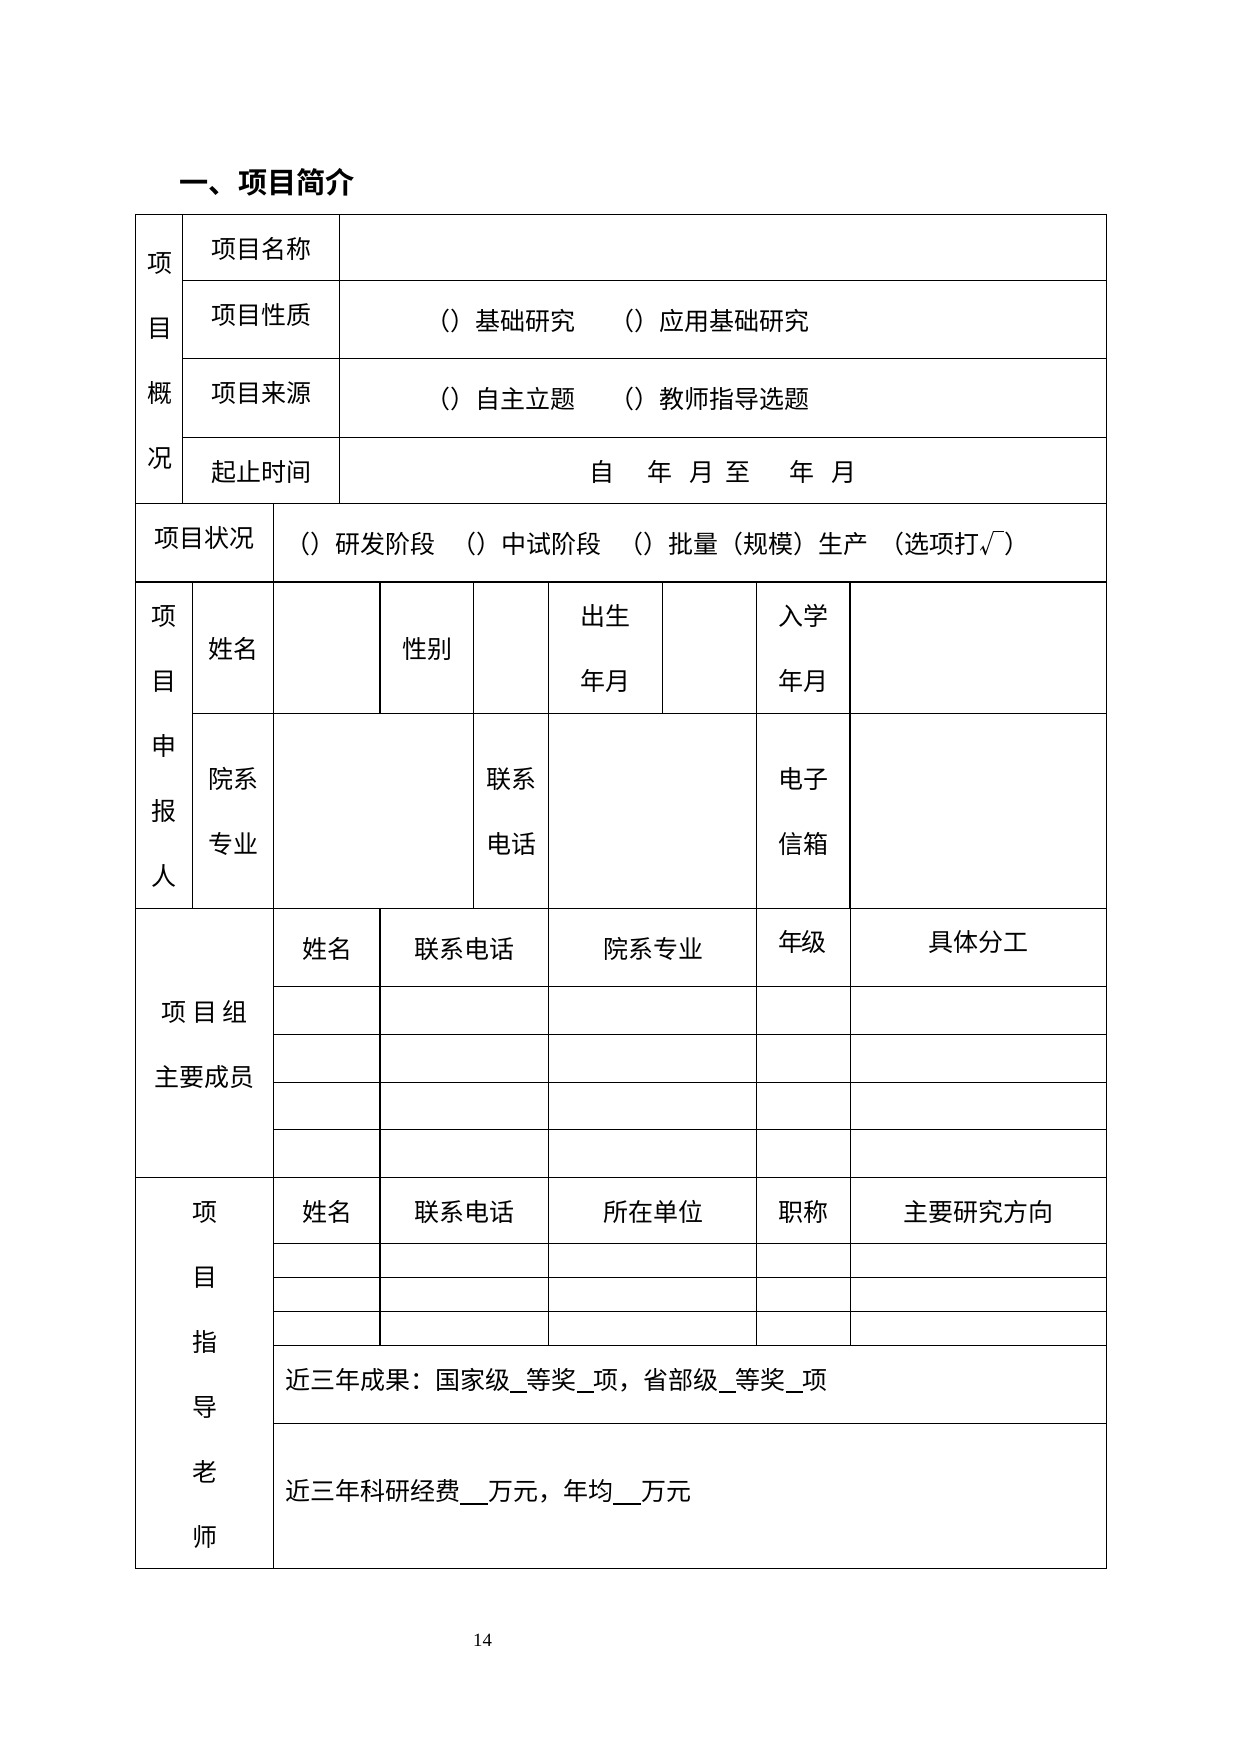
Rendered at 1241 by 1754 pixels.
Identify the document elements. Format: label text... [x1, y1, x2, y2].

table_cell 出生 年月 [549, 583, 662, 712]
table_cell [851, 1278, 1106, 1311]
table_cell [757, 1083, 850, 1129]
table_cell 项目状况 [136, 504, 273, 581]
table_cell [663, 583, 756, 712]
table_cell [381, 1130, 548, 1177]
table_cell [851, 583, 1106, 712]
table_cell [381, 987, 548, 1034]
table_cell 入学年月 [757, 583, 849, 712]
table_cell [549, 987, 756, 1034]
table_cell （）研发阶段 （）中试阶段 （）批量（规模）生产 （选项打√） [274, 504, 1106, 581]
table_header [340, 215, 1106, 280]
table_header 项目名称 [183, 215, 339, 280]
table_cell 联系 电话 [474, 714, 548, 907]
table_cell 起止时间 [183, 438, 339, 503]
table_cell [274, 1244, 379, 1277]
table_cell [757, 1312, 850, 1345]
table_cell 电子 信箱 [757, 714, 849, 907]
table_cell [274, 1278, 379, 1311]
table_cell 所在单位 [549, 1178, 756, 1243]
table_cell 主要研究方向 [851, 1178, 1106, 1243]
table_cell 联系电话 [381, 909, 548, 986]
table_cell 项目性质 [183, 281, 339, 358]
table_cell （）自主立题 （）教师指导选题 [340, 359, 1106, 437]
table_cell 具体分工 [851, 909, 1106, 986]
table_cell [474, 583, 548, 712]
table_cell 项目来源 [183, 359, 339, 437]
table_cell [757, 1244, 850, 1277]
table_cell [851, 1130, 1106, 1177]
table_cell 项 目 指 导 老 师 [136, 1178, 273, 1568]
table_cell [274, 583, 379, 712]
table_cell 性别 [381, 583, 473, 712]
table_cell 项 目 组 主要成员 [136, 909, 273, 1177]
table_cell [549, 1035, 756, 1082]
table_cell [274, 1035, 379, 1082]
table_cell [274, 1312, 379, 1345]
table_cell [274, 1083, 379, 1129]
table_cell 联系电话 [381, 1178, 548, 1243]
table_cell 近三年成果：国家级 等奖 项，省部级 等奖 项 [274, 1346, 1106, 1423]
table_cell [757, 987, 850, 1034]
table_cell 院系 专业 [193, 714, 273, 907]
table_cell [757, 1130, 850, 1177]
table_cell [549, 1312, 756, 1345]
table_cell [851, 1035, 1106, 1082]
table_cell [757, 1035, 850, 1082]
table_header 项 目 概 况 [136, 215, 182, 503]
table_cell [757, 1278, 850, 1311]
table_cell [549, 1278, 756, 1311]
table_cell [851, 1244, 1106, 1277]
table_cell [851, 714, 1106, 907]
table_cell [851, 987, 1106, 1034]
table_cell [549, 714, 756, 907]
table_cell [851, 1083, 1106, 1129]
table_cell [381, 1278, 548, 1311]
table_cell 职称 [757, 1178, 850, 1243]
table_cell [274, 714, 473, 907]
table_cell [851, 1312, 1106, 1345]
table_cell 姓名 [193, 583, 273, 712]
table_cell 院系专业 [549, 909, 756, 986]
table_cell [381, 1244, 548, 1277]
table_cell [381, 1035, 548, 1082]
table_cell （）基础研究 （）应用基础研究 [340, 281, 1106, 358]
table_cell 姓名 [274, 909, 379, 986]
table_cell 项 目 申报 人 [136, 583, 192, 907]
table_cell 自 年 月 至 年 月 [340, 438, 1106, 503]
table_cell 年级 [757, 909, 850, 986]
table_cell 姓名 [274, 1178, 379, 1243]
table_cell [549, 1130, 756, 1177]
table_cell [274, 1130, 379, 1177]
table_cell [274, 987, 379, 1034]
text 一、项目简介 [136, 149, 1151, 214]
table_cell [381, 1083, 548, 1129]
table_cell [549, 1244, 756, 1277]
table_cell 近三年科研经费 万元，年均 万元 [274, 1424, 1106, 1568]
table_cell [549, 1083, 756, 1129]
table_cell [381, 1312, 548, 1345]
